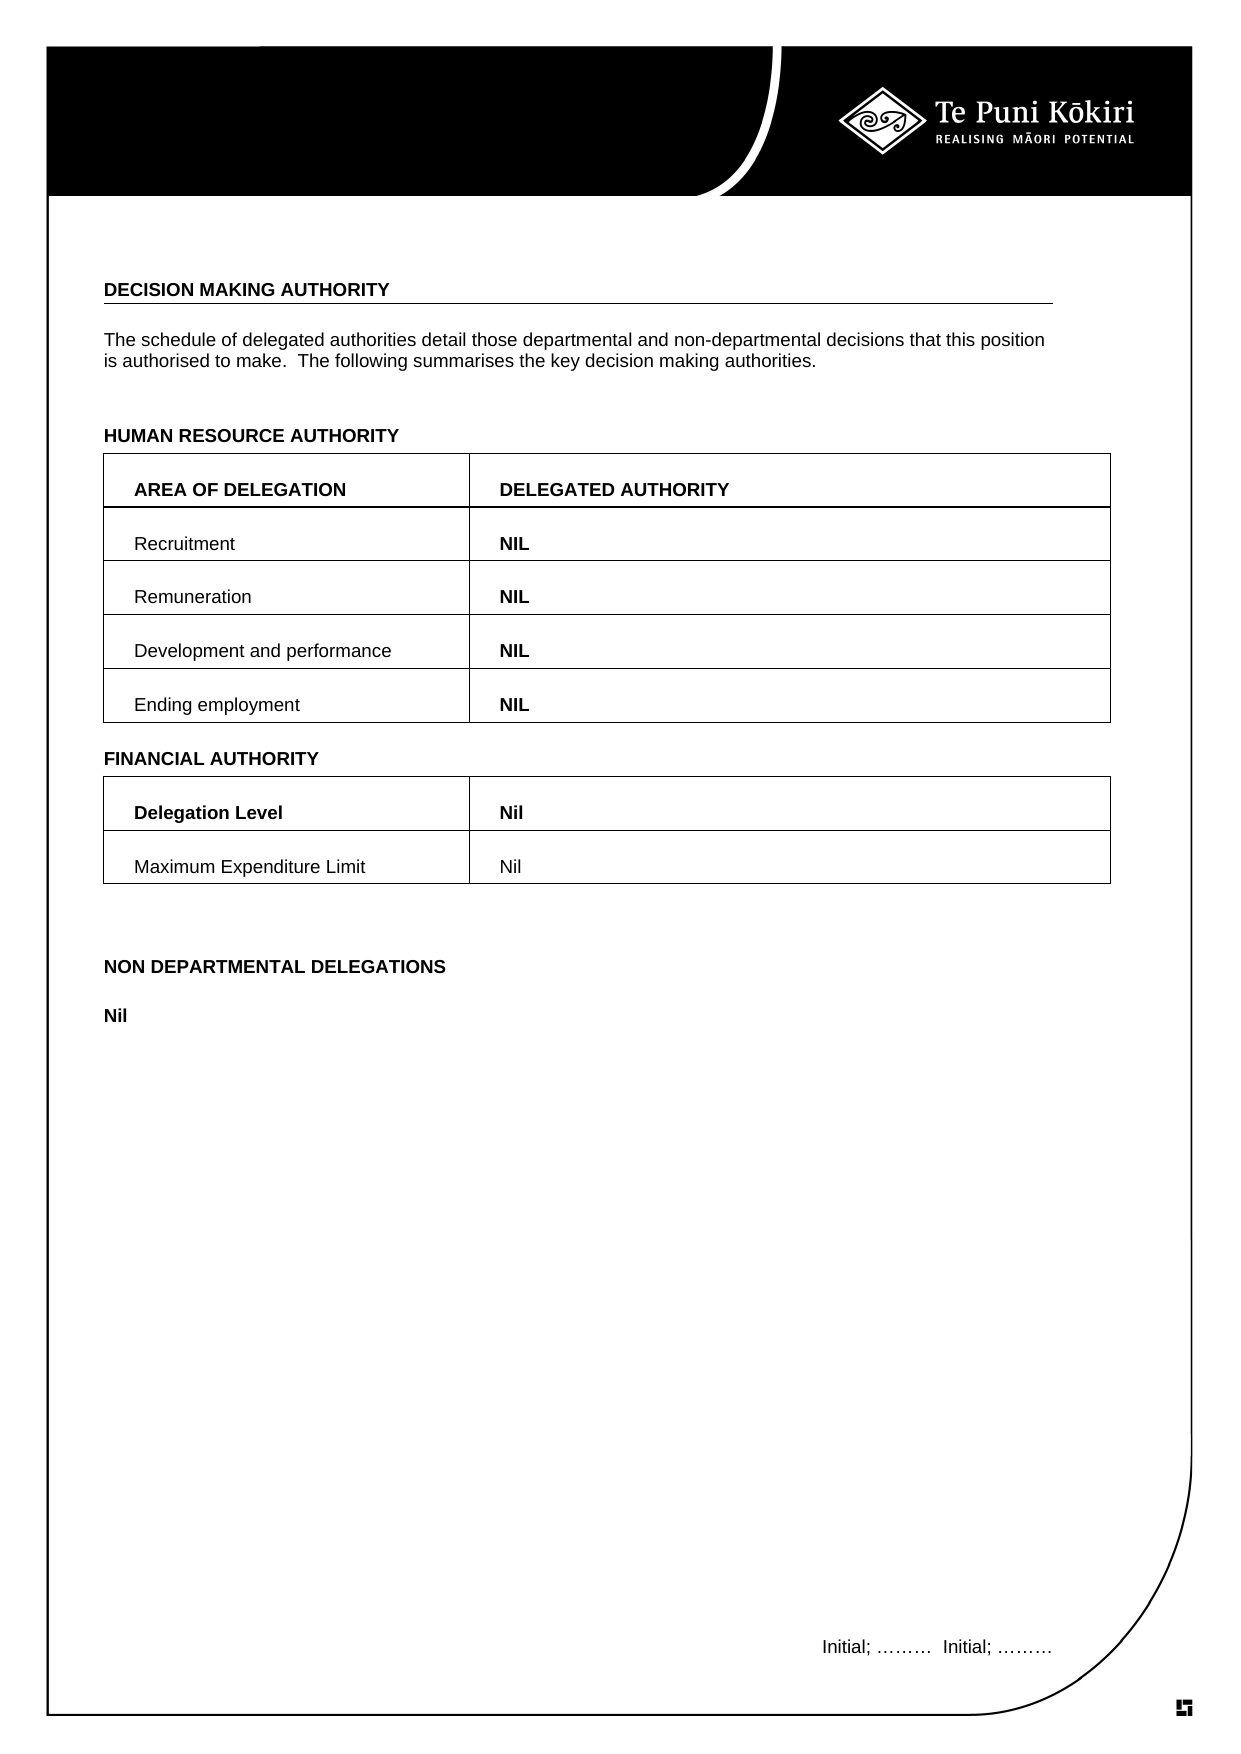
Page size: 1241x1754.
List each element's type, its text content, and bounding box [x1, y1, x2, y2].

table_cell Recruitment [104, 508, 469, 560]
table_cell nil [470, 669, 1110, 722]
table_cell Development and performance [104, 615, 469, 668]
table_cell nil [470, 508, 1110, 560]
table_cell Nil [470, 831, 1110, 883]
table_cell Remuneration [104, 561, 469, 614]
subtitle Financial Authority [103, 748, 1053, 769]
subtitle The schedule of delegated authorities detail those departmental and non-departmental decisions that this position is authorised to make. The following summarises the key decision making authorities. [103, 329, 1053, 372]
table_header Delegation Level [104, 777, 469, 829]
table_cell Maximum Expenditure Limit [104, 831, 469, 883]
picture [46, 46, 1193, 1716]
subtitle DECISION MAKING AUTHORITY [103, 279, 1053, 304]
table_header Area of Delegation [104, 454, 469, 506]
text Nil [103, 1005, 1053, 1027]
subtitle Non Departmental Delegations [103, 956, 1053, 977]
table_header Nil [470, 777, 1110, 829]
subtitle Human Resource Authority [103, 425, 1053, 446]
table_cell nil [470, 615, 1110, 668]
table_header Delegated Authority [470, 454, 1110, 506]
table_cell Ending employment [104, 669, 469, 722]
table_cell nil [470, 561, 1110, 614]
